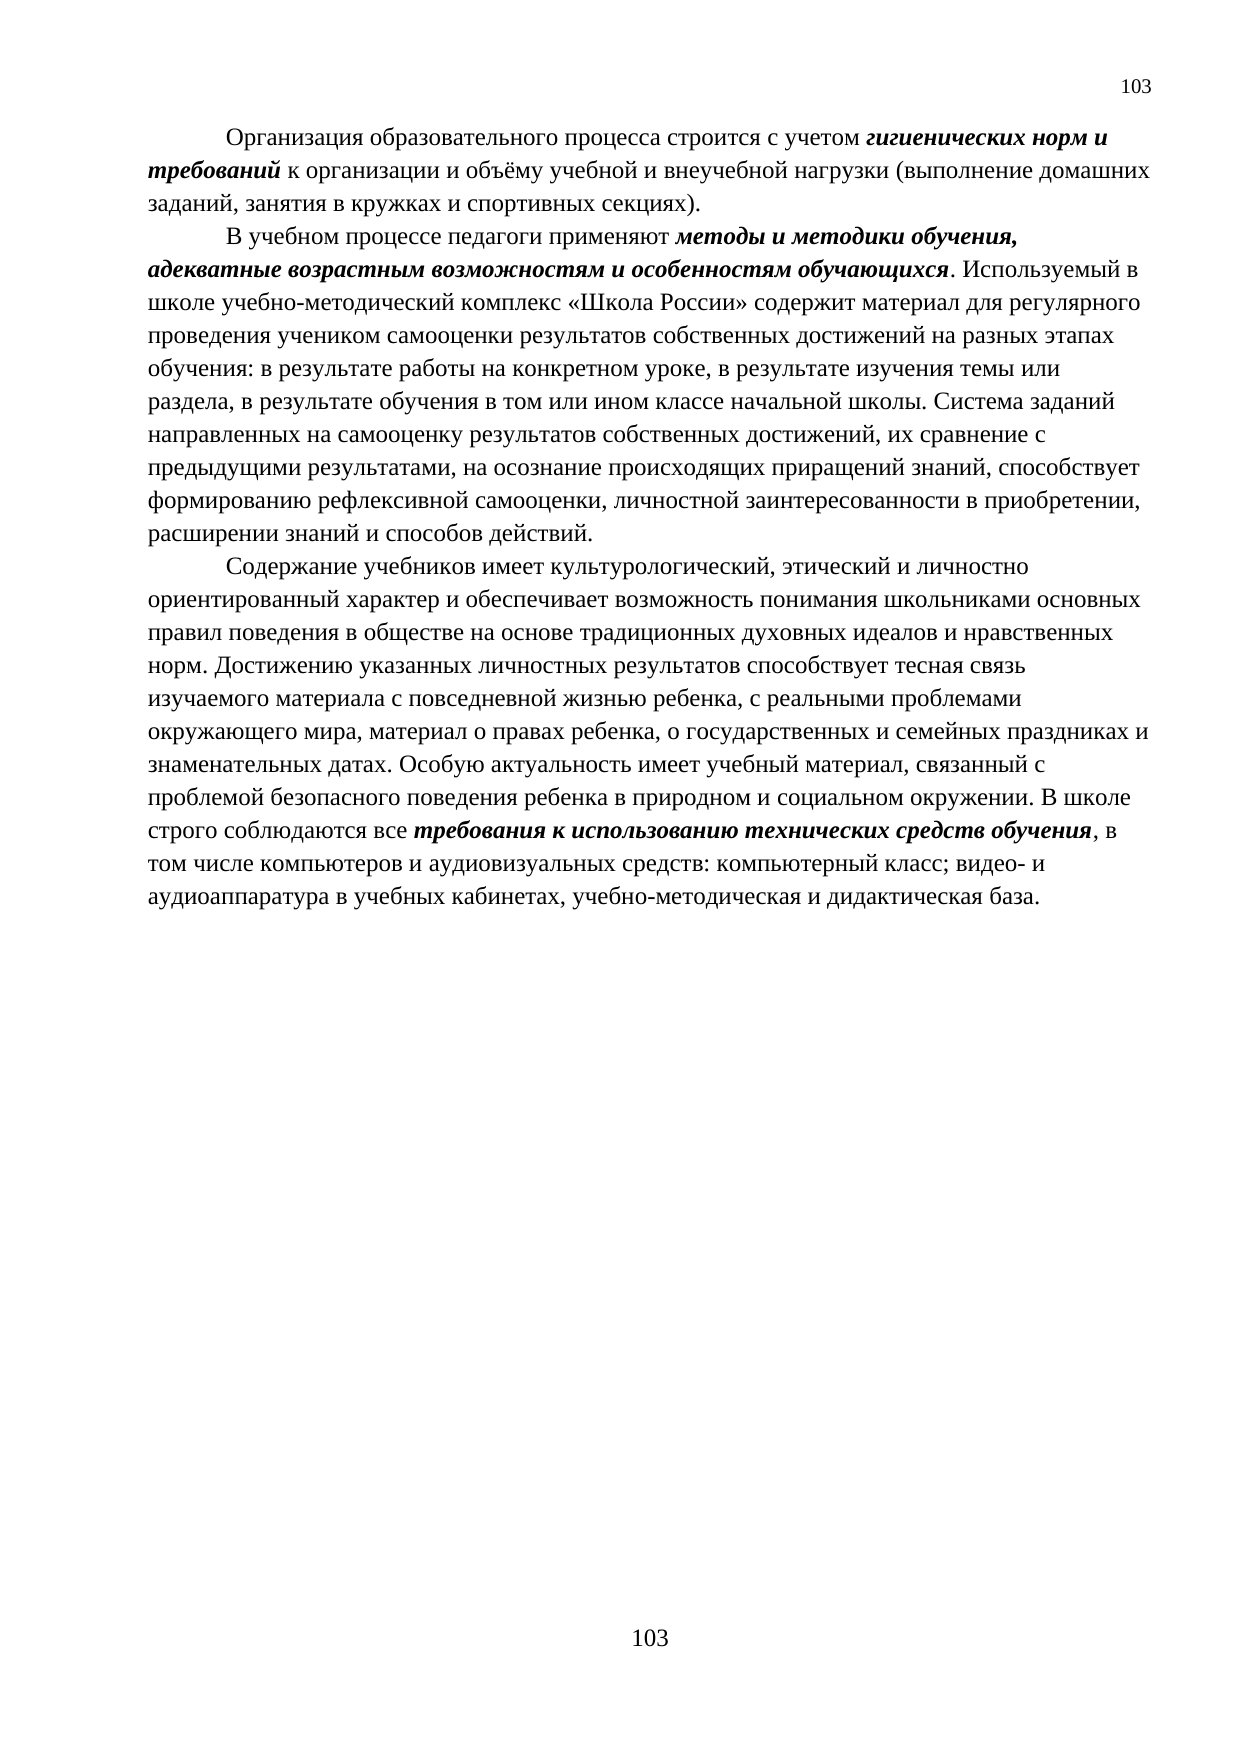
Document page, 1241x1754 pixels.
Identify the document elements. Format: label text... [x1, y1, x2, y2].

text Организация образовательного процесса строится с учетом гигиенических норм и требований к организации и объёму учебной и внеучебной нагрузки (выполнение домашних заданий, занятия в кружках и спортивных секциях). [148, 122, 1152, 217]
text Содержание учебников имеет культурологический, этический и личностно ориентированный характер и обеспечивает возможность понимания школьниками основных правил поведения в обществе на основе традиционных духовных идеалов и нравственных норм. Достижению указанных личностных результатов способствует тесная связь изучаемого материала с повседневной жизнью ребенка, с реальными проблемами окружающего мира, материал о правах ребенка, о государственных и семейных праздниках и знаменательных датах. Особую актуальность имеет учебный материал, связанный с проблемой безопасного поведения ребенка в природном и социальном окружении. В школе строго соблюдаются все требования к использованию технических средств обучения, в том числе компьютеров и аудиовизуальных средств: компьютерный класс; видео- и аудиоаппаратура в учебных кабинетах, учебно-методическая и дидактическая база. [148, 551, 1152, 910]
text В учебном процессе педагоги применяют методы и методики обучения, адекватные возрастным возможностям и особенностям обучающихся. Используемый в школе учебно-методический комплекс «Школа России» содержит материал для регулярного проведения учеником самооценки результатов собственных достижений на разных этапах обучения: в результате работы на конкретном уроке, в результате изучения темы или раздела, в результате обучения в том или ином классе начальной школы. Система заданий направленных на самооценку результатов собственных достижений, их сравнение с предыдущими результатами, на осознание происходящих приращений знаний, способствует формированию рефлексивной самооценки, личностной заинтересованности в приобретении, расширении знаний и способов действий. [148, 221, 1152, 547]
